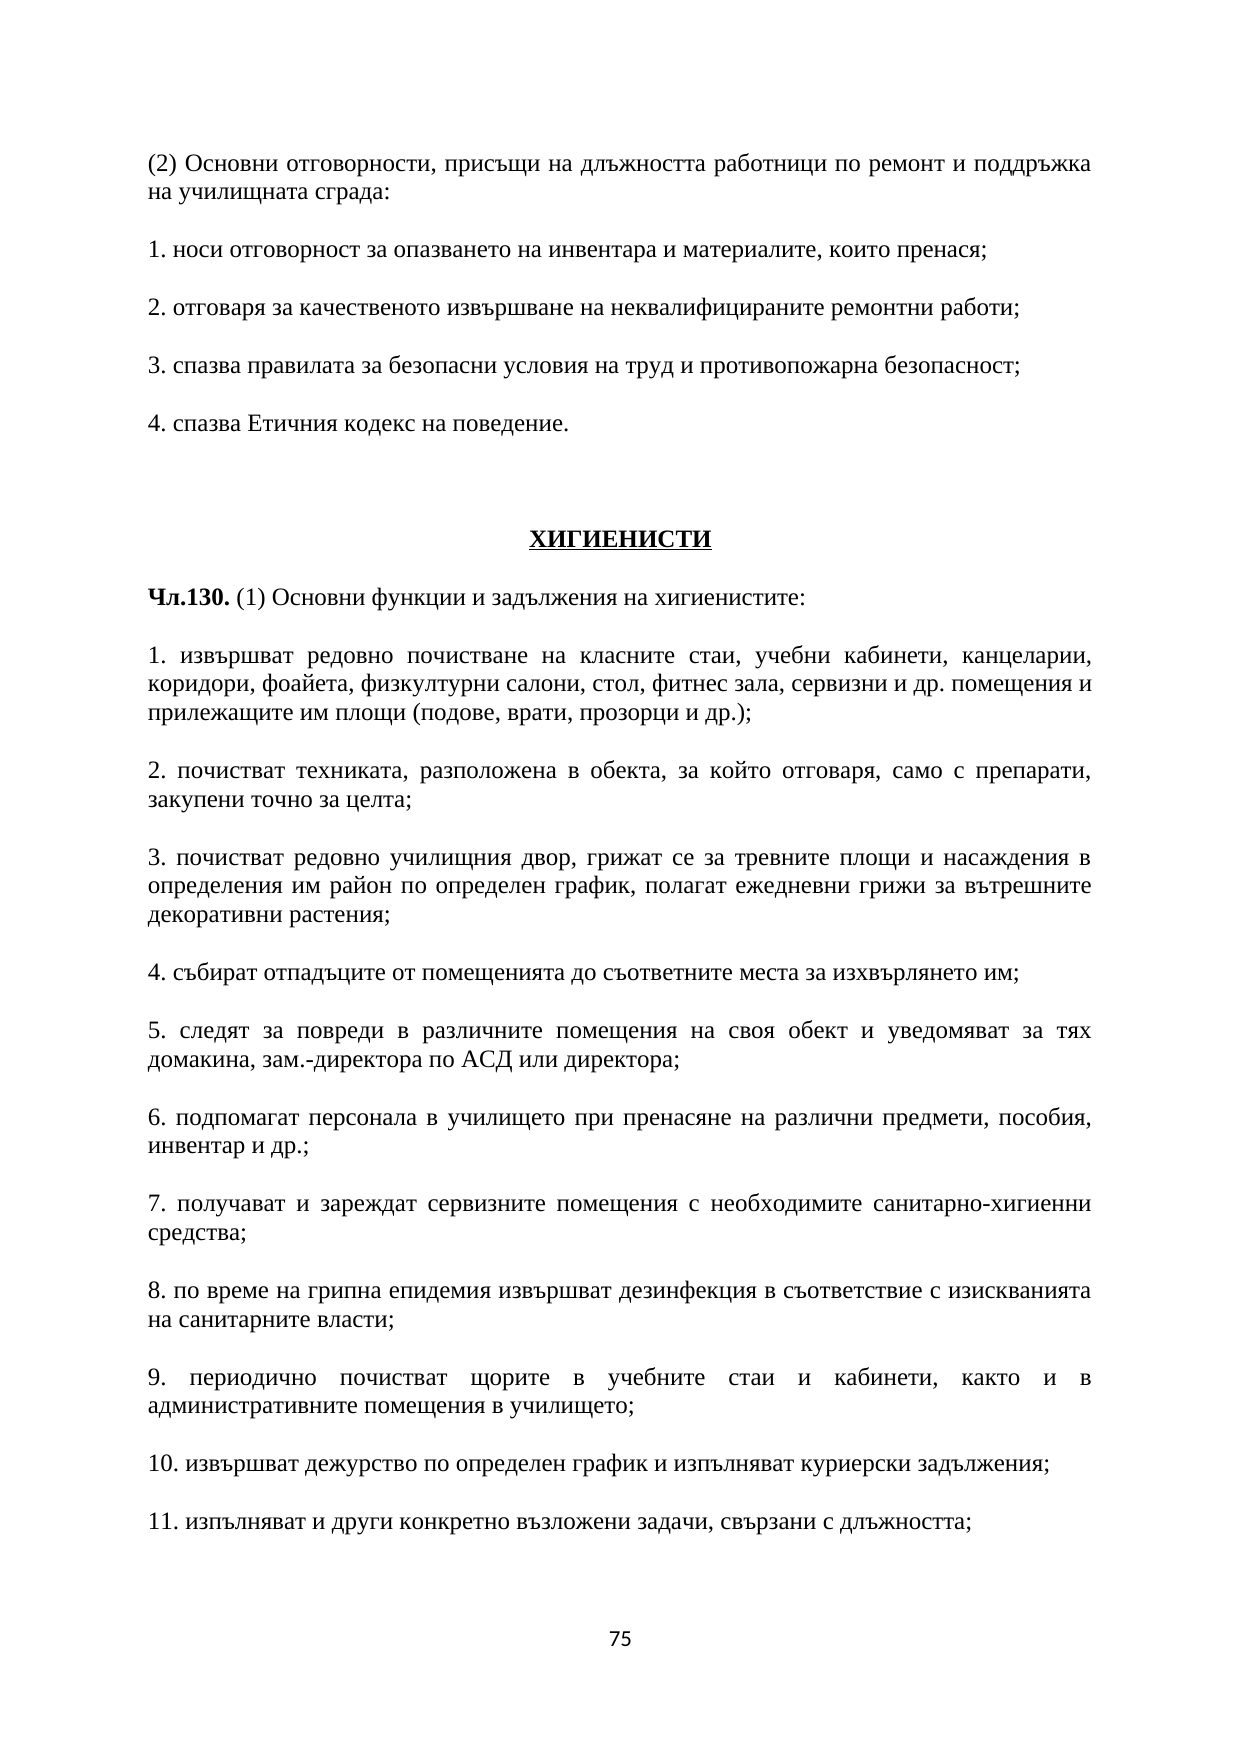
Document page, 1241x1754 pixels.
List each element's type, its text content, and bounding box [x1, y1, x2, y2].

text 9. периодично почистват щорите в учебните стаи и кабинети, както и в административните помещения в училището; [148, 1362, 1093, 1419]
text 5. следят за повреди в различните помещения на своя обект и уведомяват за тях домакина, зам.-директора по АСД или директора; [148, 1015, 1093, 1073]
text 4. спазва Етичния кодекс на поведение. [148, 408, 1093, 437]
text 2. отговаря за качественото извършване на неквалифицираните ремонтни работи; [148, 292, 1093, 321]
text 1. извършват редовно почистване на класните стаи, учебни кабинети, канцеларии, коридори, фоайета, физкултурни салони, стол, фитнес зала, сервизни и др. помещения и прилежащите им площи (подове, врати, прозорци и др.); [148, 640, 1093, 726]
text 10. извършват дежурство по определен график и изпълняват куриерски задължения; [148, 1448, 1093, 1477]
text 3. почистват редовно училищния двор, грижат се за тревните площи и насаждения в определения им район по определен график, полагат ежедневни грижи за вътрешните декоративни растения; [148, 842, 1093, 928]
text 6. подпомагат персонала в училището при пренасяне на различни предмети, пособия, инвентар и др.; [148, 1102, 1093, 1159]
text 4. събират отпадъците от помещенията до съответните места за изхвърлянето им; [148, 957, 1093, 986]
text 11. изпълняват и други конкретно възложени задачи, свързани с длъжността; [148, 1506, 1093, 1535]
text Чл.130. (1) Основни функции и задължения на хигиенистите: [148, 582, 1093, 611]
text 2. почистват техниката, разположена в обекта, за който отговаря, само с препарати, закупени точно за целта; [148, 755, 1093, 813]
text 3. спазва правилата за безопасни условия на труд и противопожарна безопасност; [148, 350, 1093, 379]
text 1. носи отговорност за опазването на инвентара и материалите, които пренася; [148, 234, 1093, 263]
text 8. по време на грипна епидемия извършват дезинфекция в съответствие с изискванията на санитарните власти; [148, 1275, 1093, 1333]
text ХИГИЕНИСТИ [148, 524, 1093, 553]
text 7. получават и зареждат сервизните помещения с необходимите санитарно-хигиенни средства; [148, 1188, 1093, 1246]
text (2) Основни отговорности, присъщи на длъжността работници по ремонт и поддръжка на училищната сграда: [148, 148, 1093, 205]
